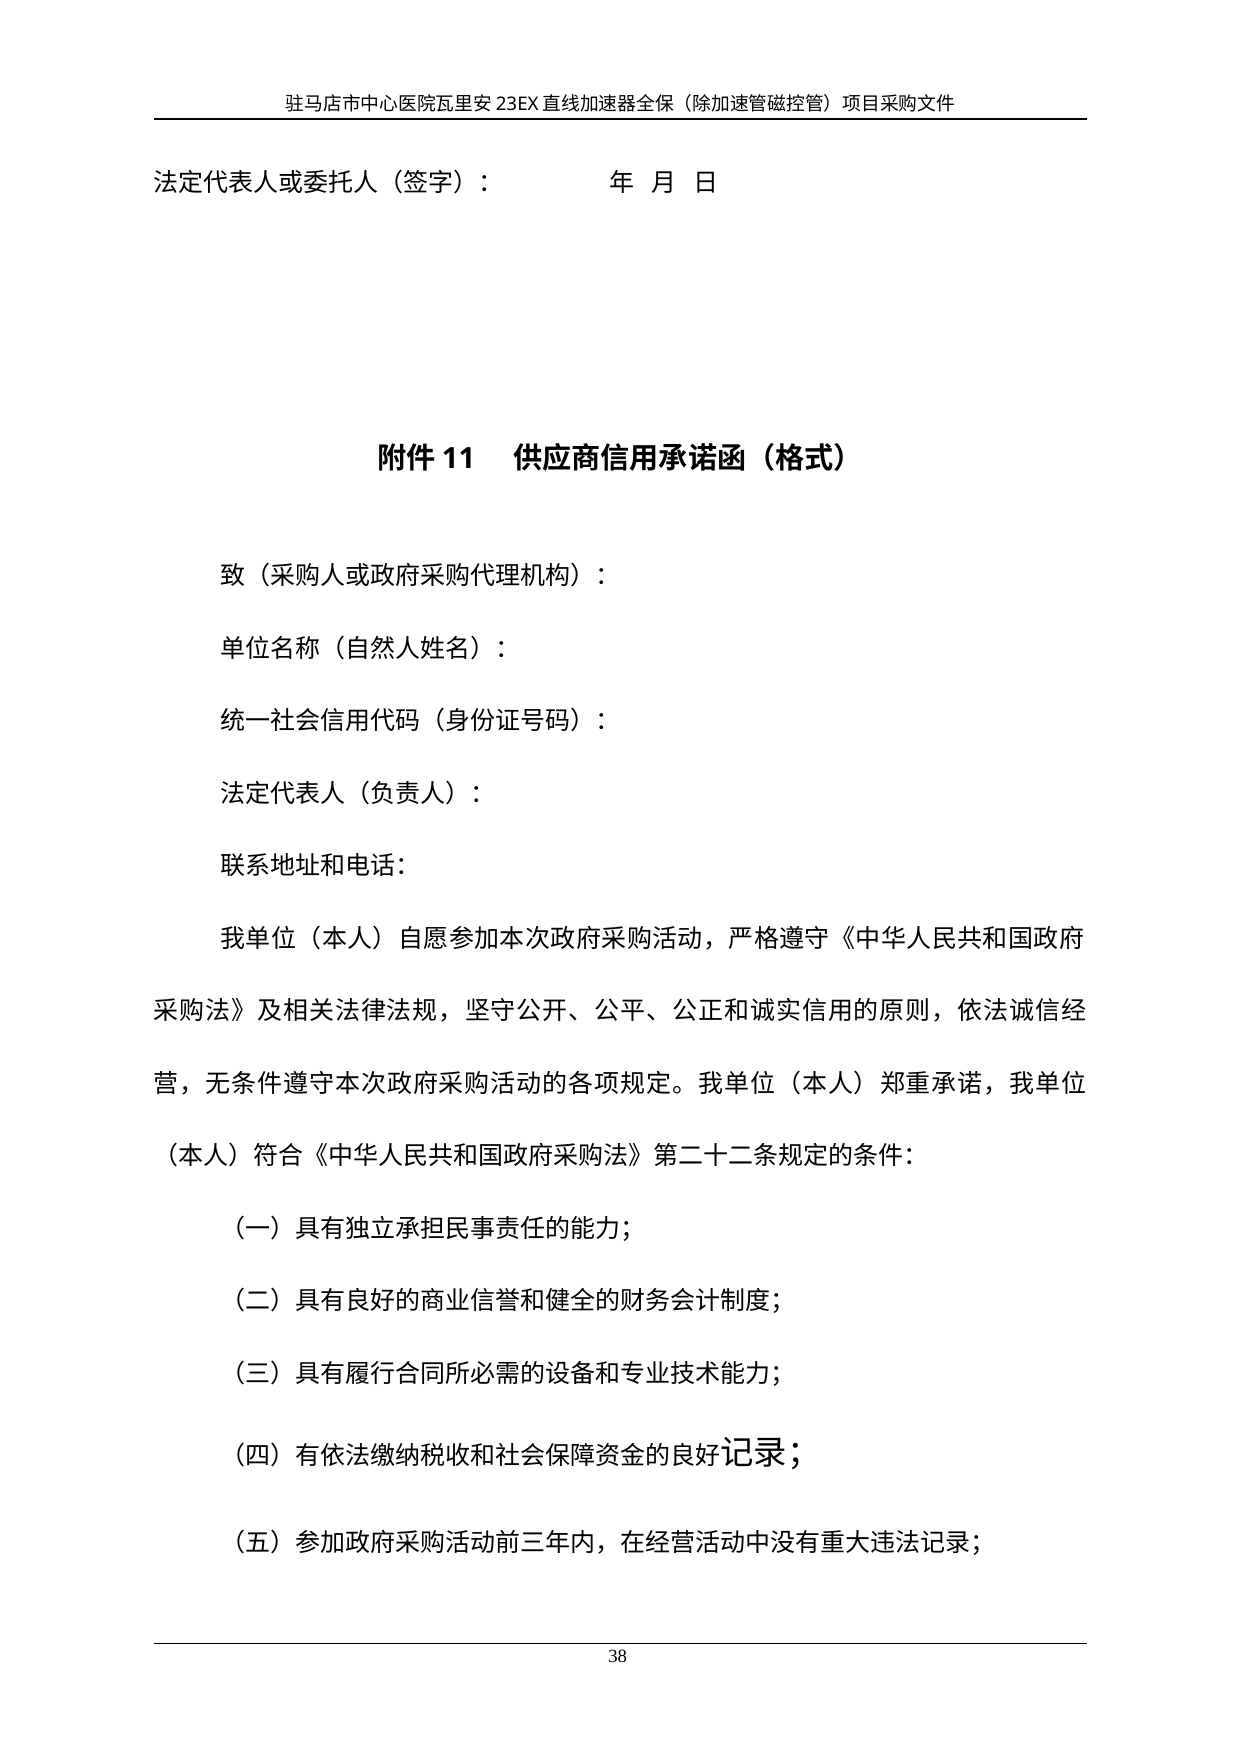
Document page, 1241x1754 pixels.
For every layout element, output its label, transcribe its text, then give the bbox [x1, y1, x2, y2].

text （二）具有良好的商业信誉和健全的财务会计制度； [153, 1281, 1087, 1317]
text 法定代表人或委托人（签字）： 年 月 日 [153, 162, 1087, 199]
text （五）参加政府采购活动前三年内，在经营活动中没有重大违法记录； [153, 1522, 1087, 1558]
text 法定代表人（负责人）： [153, 773, 1087, 809]
text 我单位（本人）自愿参加本次政府采购活动，严格遵守《中华人民共和国政府采购法》及相关法律法规，坚守公开、公平、公正和诚实信用的原则，依法诚信经营，无条件遵守本次政府采购活动的各项规定。我单位（本人）郑重承诺，我单位（本人）符合《中华人民共和国政府采购法》第二十二条规定的条件： [153, 918, 1087, 1172]
text （三）具有履行合同所必需的设备和专业技术能力； [153, 1353, 1087, 1389]
text 单位名称（自然人姓名）： [153, 628, 1087, 664]
text 附件11 供应商信用承诺函（格式） [153, 423, 1087, 489]
text 统一社会信用代码（身份证号码）： [153, 701, 1087, 737]
text （一）具有独立承担民事责任的能力； [153, 1208, 1087, 1244]
text 联系地址和电话： [153, 846, 1087, 882]
text （四）有依法缴纳税收和社会保障资金的良好记录； [153, 1426, 1087, 1474]
text 致（采购人或政府采购代理机构）： [153, 556, 1087, 592]
